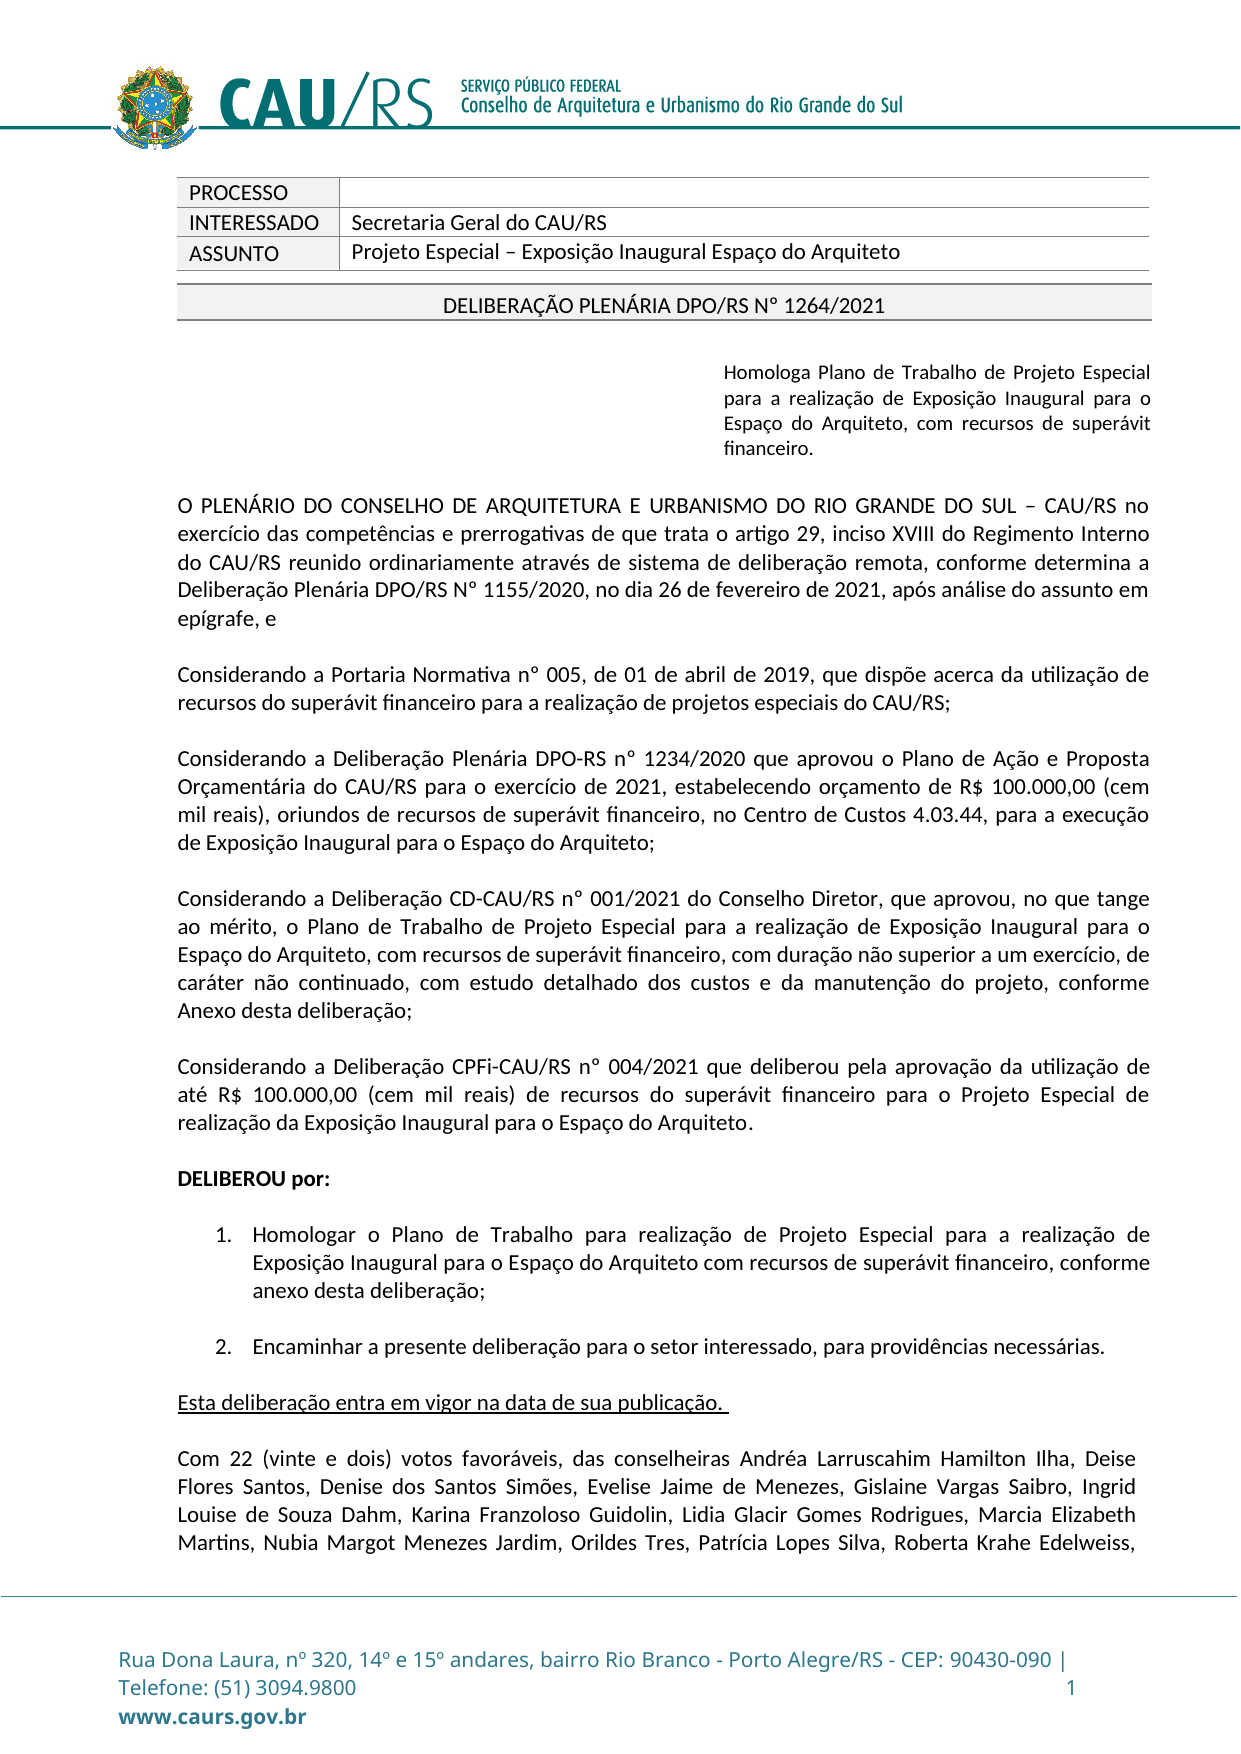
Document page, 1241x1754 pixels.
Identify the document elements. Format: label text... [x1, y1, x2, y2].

list Esta deliberação entra em vigor na data de sua publicação. [177, 1388, 1152, 1416]
text DELIBEROU por: [177, 1164, 1152, 1192]
picture [0, 0, 1241, 160]
table_cell ASSUNTO [177, 237, 339, 269]
list Homologar o Plano de Trabalho para realização de Projeto Especial para a realização de Exposição Inaugural para o Espaço do Arquiteto com recursos de superávit financeiro, conforme anexo desta deliberação; [215, 1220, 1152, 1304]
table_header PROCESSO [177, 178, 339, 207]
text Considerando a Deliberação CPFi-CAU/RS nº 004/2021 que deliberou pela aprovação da utilização de até R$ 100.000,00 (cem mil reais) de recursos do superávit financeiro para o Projeto Especial de realização da Exposição Inaugural para o Espaço do Arquiteto. [177, 1052, 1152, 1136]
list Encaminhar a presente deliberação para o setor interessado, para providências necessárias. [215, 1332, 1152, 1360]
table_cell INTERESSADO [177, 208, 339, 236]
text Considerando a Deliberação Plenária DPO-RS nº 1234/2020 que aprovou o Plano de Ação e Proposta Orçamentária do CAU/RS para o exercício de 2021, estabelecendo orçamento de R$ 100.000,00 (cem mil reais), oriundos de recursos de superávit financeiro, no Centro de Custos 4.03.44, para a execução de Exposição Inaugural para o Espaço do Arquiteto; [177, 744, 1152, 856]
table_cell Secretaria Geral do CAU/RS [340, 208, 1149, 236]
text Considerando a Deliberação CD-CAU/RS nº 001/2021 do Conselho Diretor, que aprovou, no que tange ao mérito, o Plano de Trabalho de Projeto Especial para a realização de Exposição Inaugural para o Espaço do Arquiteto, com recursos de superávit financeiro, com duração não superior a um exercício, de caráter não continuado, com estudo detalhado dos custos e da manutenção do projeto, conforme Anexo desta deliberação; [177, 884, 1152, 1024]
text DELIBERAÇÃO PLENÁRIA DPO/RS Nº 1264/2021 [177, 285, 1152, 319]
table_header [340, 178, 1149, 207]
text O PLENÁRIO DO CONSELHO DE ARQUITETURA E URBANISMO DO RIO GRANDE DO SUL – CAU/RS no exercício das competências e prerrogativas de que trata o artigo 29, inciso XVIII do Regimento Interno do CAU/RS reunido ordinariamente através de sistema de deliberação remota, conforme determina a Deliberação Plenária DPO/RS Nº 1155/2020, no dia 26 de fevereiro de 2021, após análise do assunto em epígrafe, e [177, 492, 1152, 632]
text Considerando a Portaria Normativa nº 005, de 01 de abril de 2019, que dispõe acerca da utilização de recursos do superávit financeiro para a realização de projetos especiais do CAU/RS; [177, 660, 1152, 716]
table_cell Projeto Especial – Exposição Inaugural Espaço do Arquiteto [340, 237, 1149, 269]
text Homologa Plano de Trabalho de Projeto Especial para a realização de Exposição Inaugural para o Espaço do Arquiteto, com recursos de superávit financeiro. [723, 359, 1152, 461]
